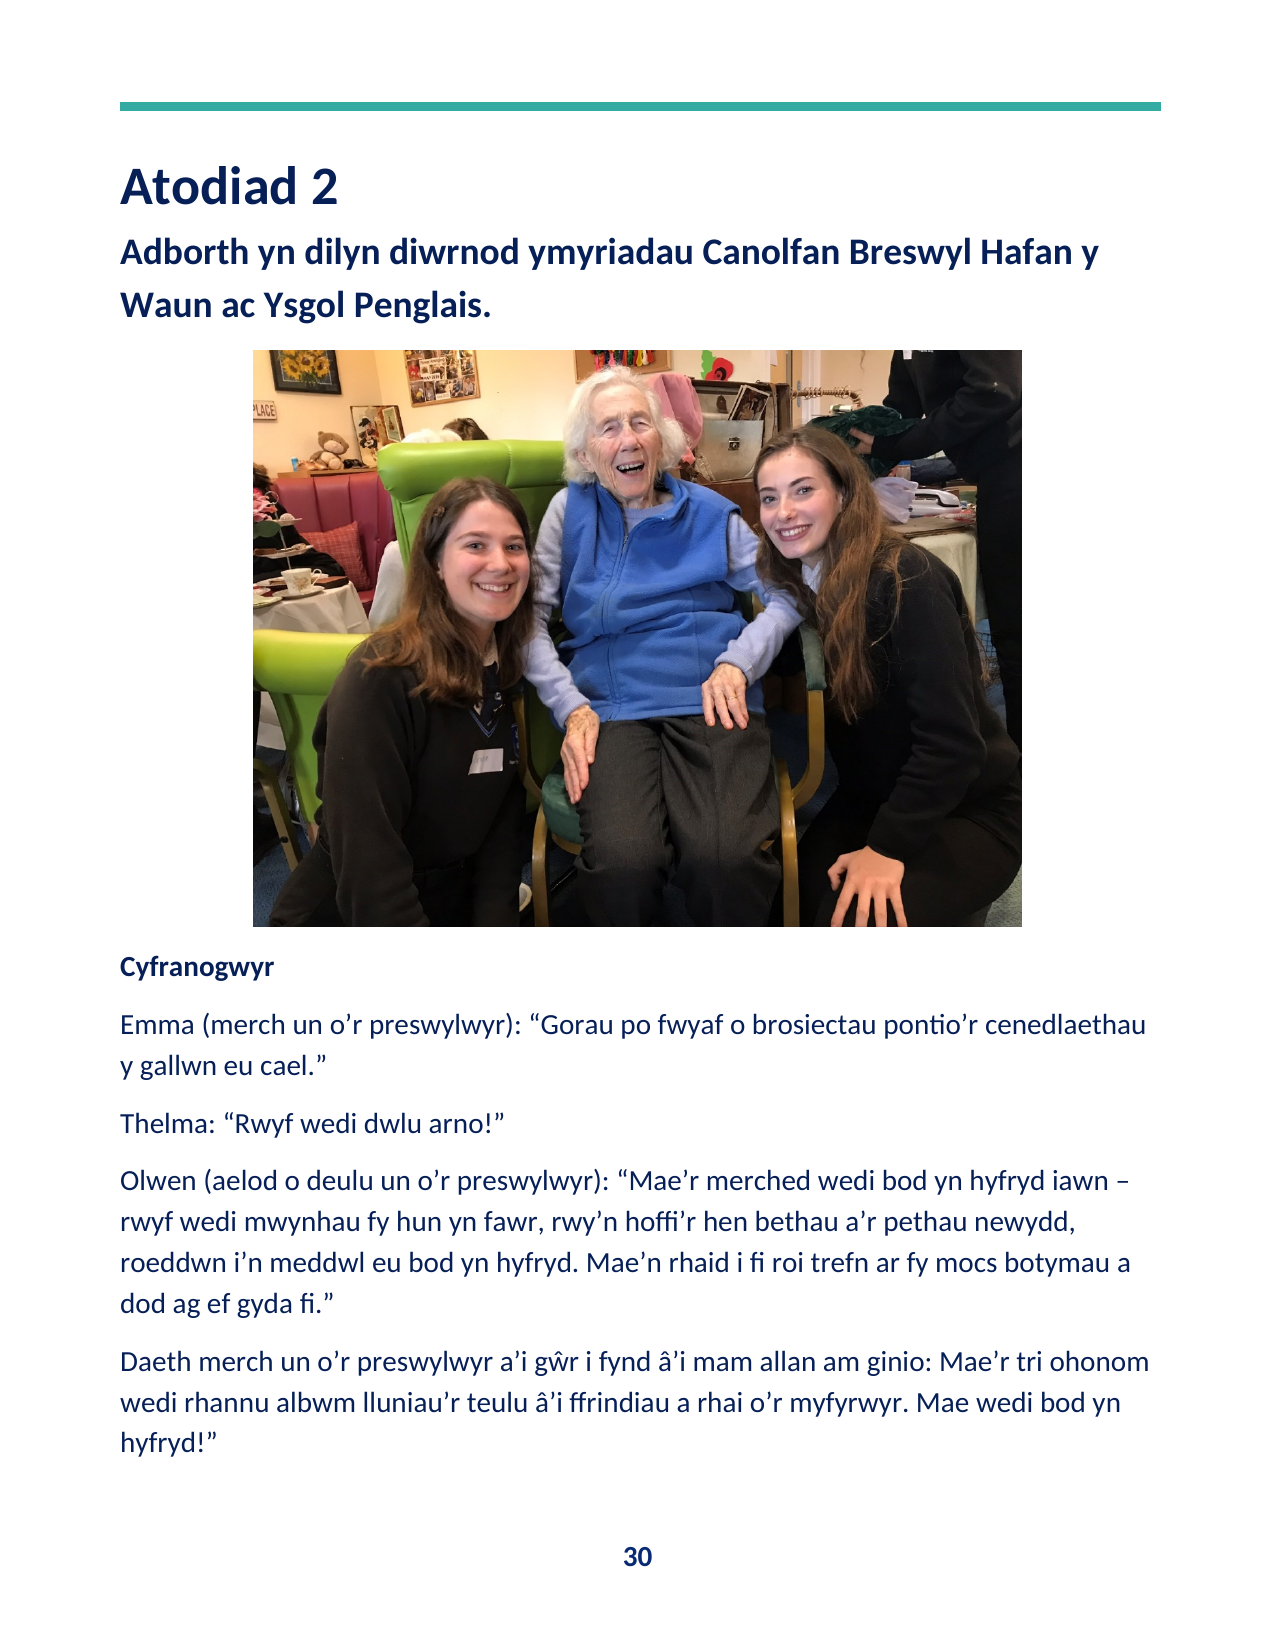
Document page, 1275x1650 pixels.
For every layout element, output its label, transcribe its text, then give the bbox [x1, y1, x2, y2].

text Cyfranogwyr [120, 948, 1155, 984]
picture [253, 350, 1022, 927]
text Emma (merch un o’r preswylwyr): “Gorau po fwyaf o brosiectau pontio’r cenedlaethau y gallwn eu cael.” [120, 1006, 1155, 1083]
text Atodiad 2 [120, 152, 1155, 218]
text Thelma: “Rwyf wedi dwlu arno!” [120, 1105, 1155, 1140]
text Olwen (aelod o deulu un o’r preswylwyr): “Mae’r merched wedi bod yn hyfryd iawn – rwyf wedi mwynhau fy hun yn fawr, rwy’n hoffi’r hen bethau a’r pethau newydd, roeddwn i’n meddwl eu bod yn hyfryd. Mae’n rhaid i fi roi trefn ar fy mocs botymau a dod ag ef gyda fi.” [120, 1162, 1155, 1321]
text Adborth yn dilyn diwrnod ymyriadau Canolfan Breswyl Hafan y Waun ac Ysgol Penglais. [120, 228, 1155, 326]
text Daeth merch un o’r preswylwyr a’i gŵr i fynd â’i mam allan am ginio: Mae’r tri ohonom wedi rhannu albwm lluniau’r teulu â’i ffrindiau a rhai o’r myfyrwyr. Mae wedi bod yn hyfryd!” [120, 1343, 1155, 1460]
